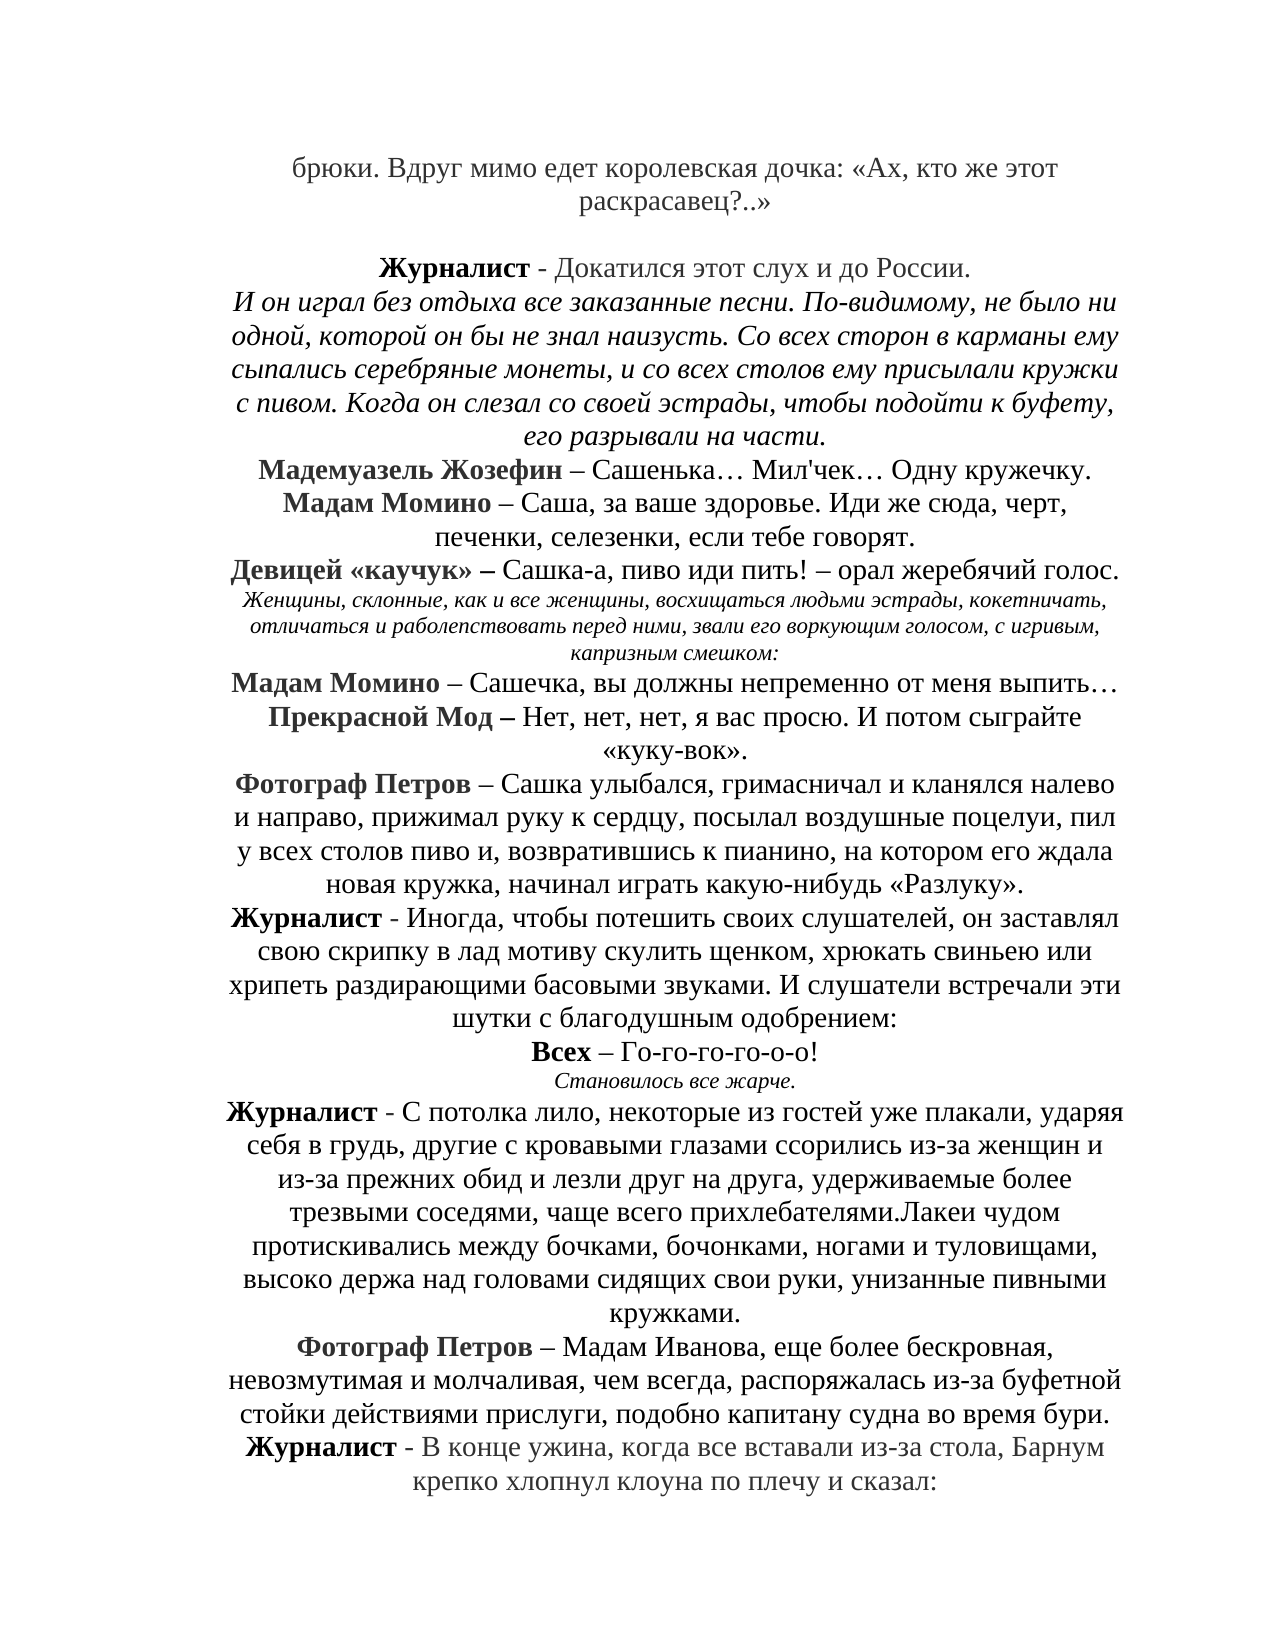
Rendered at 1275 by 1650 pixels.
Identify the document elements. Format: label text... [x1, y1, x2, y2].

text Журналист - Иногда, чтобы потешить своих слушателей, он заставлял свою скрипку в лад мотиву скулить щенком, хрюкать свиньею или хрипеть раздирающими басовыми звуками. И слушатели встречали эти шутки с благодушным одобрением: [225, 900, 1125, 1034]
text Мадам Момино – Саша, за ваше здоровье. Иди же сюда, черт, печенки, селезенки, если тебе говорят. [225, 485, 1125, 552]
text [225, 150, 1125, 217]
text Всех – Го-го-го-го-о-о! [225, 1034, 1125, 1068]
text И он играл без отдыха все заказанные песни. По-видимому, не было ни одной, которой он бы не знал наизусть. Со всех сторон в карманы ему сыпались серебряные монеты, и со всех столов ему присылали кружки с пивом. Когда он слезал со своей эстрады, чтобы подойти к буфету, его разрывали на части. [225, 284, 1125, 452]
text Журналист - Докатился этот слух и до России. [225, 251, 1125, 284]
text Мадам Момино – Сашечка, вы должны непременно от меня выпить… [225, 665, 1125, 699]
text Мадемуазель Жозефин – Сашенька… Мил'чек… Одну кружечку. [225, 452, 1125, 485]
text Фотограф Петров – Сашка улыбался, гримасничал и кланялся налево и направо, прижимал руку к сердцу, посылал воздушные поцелуи, пил у всех столов пиво и, возвратившись к пианино, на котором его ждала новая кружка, начинал играть какую-нибудь «Разлуку». [225, 766, 1125, 900]
text Прекрасной Мод – Нет, нет, нет, я вас просю. И потом сыграйте «куку-вок». [225, 699, 1125, 766]
text Девицей «каучук» – Сашка-а, пиво иди пить! – орал жеребячий голос. [225, 552, 1125, 586]
text Женщины, склонные, как и все женщины, восхищаться людьми эстрады, кокетничать, отличаться и раболепствовать перед ними, звали его воркующим голосом, с игривым, капризным смешком: [225, 586, 1125, 665]
text Фотограф Петров – Мадам Иванова, еще более бескровная, невозмутимая и молчаливая, чем всегда, распоряжалась из-за буфетной стойки действиями прислуги, подобно капитану судна во время бури. [225, 1329, 1125, 1429]
text Журналист - В конце ужина, когда все вставали из-за стола, Барнум крепко хлопнул клоуна по плечу и сказал: [225, 1429, 1125, 1496]
text Становилось все жарче. [225, 1068, 1125, 1094]
text Журналист - С потолка лило, некоторые из гостей уже плакали, ударяя себя в грудь, другие с кровавыми глазами ссорились из-за женщин и из-за прежних обид и лезли друг на друга, удерживаемые более трезвыми соседями, чаще всего прихлебателями.Лакеи чудом протискивались между бочками, бочонками, ногами и туловищами, высоко держа над головами сидящих свои руки, унизанные пивными кружками. [225, 1094, 1125, 1329]
